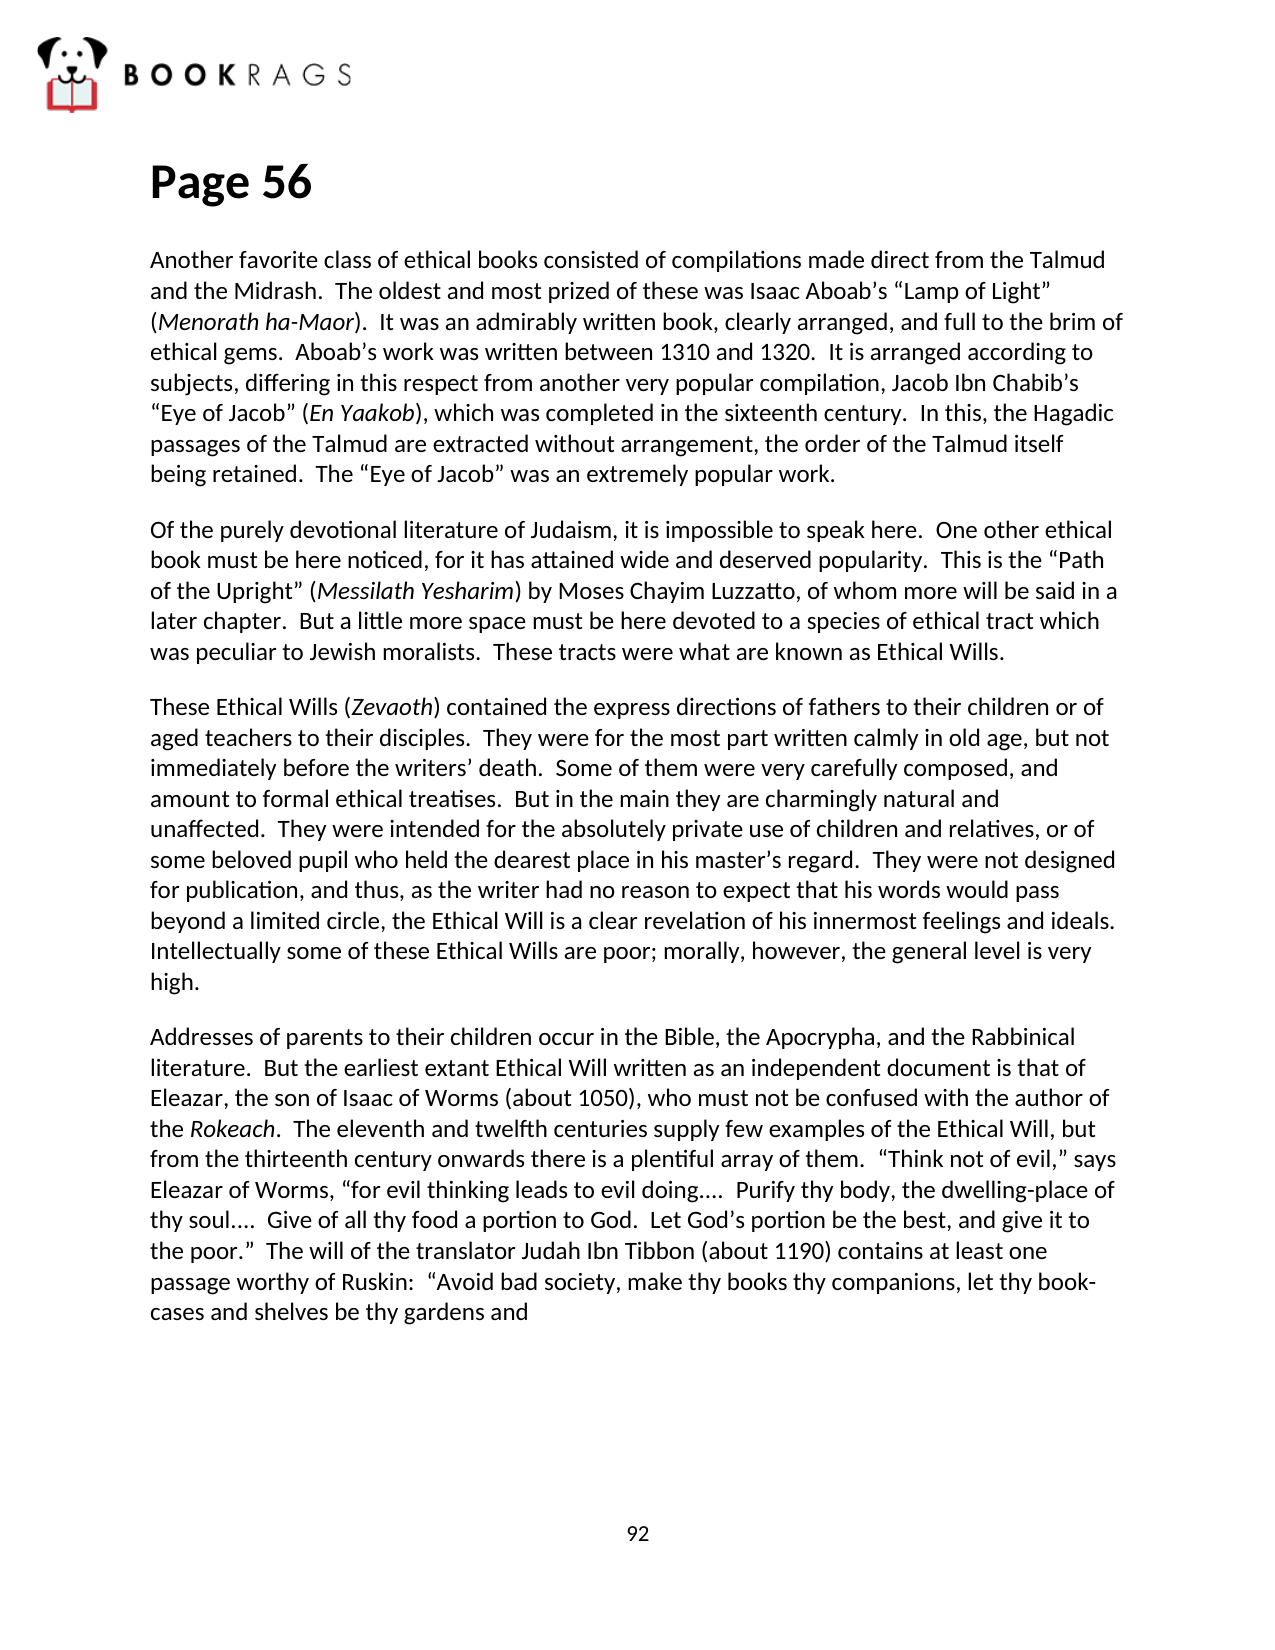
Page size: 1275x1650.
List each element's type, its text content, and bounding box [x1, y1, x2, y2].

text Page 56 [150, 150, 1125, 211]
text These Ethical Wills (Zevaoth) contained the express directions of fathers to their children or of aged teachers to their disciples. They were for the most part written calmly in old age, but not immediately before the writers’ death. Some of them were very carefully composed, and amount to formal ethical treatises. But in the main they are charmingly natural and unaffected. They were intended for the absolutely private use of children and relatives, or of some beloved pupil who held the dearest place in his master’s regard. They were not designed for publication, and thus, as the writer had no reason to expect that his words would pass beyond a limited circle, the Ethical Will is a clear revelation of his innermost feelings and ideals. Intellectually some of these Ethical Wills are poor; morally, however, the general level is very high. [150, 691, 1125, 997]
text Of the purely devotional literature of Judaism, it is impossible to speak here. One other ethical book must be here noticed, for it has attained wide and deserved popularity. This is the “Path of the Upright” (Messilath Yesharim) by Moses Chayim Luzzatto, of whom more will be said in a later chapter. But a little more space must be here devoted to a species of ethical tract which was peculiar to Jewish moralists. These tracts were what are known as Ethical Wills. [150, 514, 1125, 666]
picture [37, 37, 351, 113]
text Another favorite class of ethical books consisted of compilations made direct from the Talmud and the Midrash. The oldest and most prized of these was Isaac Aboab’s “Lamp of Light” (Menorath ha-Maor). It was an admirably written book, clearly arranged, and full to the brim of ethical gems. Aboab’s work was written between 1310 and 1320. It is arranged according to subjects, differing in this respect from another very popular compilation, Jacob Ibn Chabib’s “Eye of Jacob” (En Yaakob), which was completed in the sixteenth century. In this, the Hagadic passages of the Talmud are extracted without arrangement, the order of the Talmud itself being retained. The “Eye of Jacob” was an extremely popular work. [150, 244, 1125, 489]
text Addresses of parents to their children occur in the Bible, the Apocrypha, and the Rabbinical literature. But the earliest extant Ethical Will written as an independent document is that of Eleazar, the son of Isaac of Worms (about 1050), who must not be confused with the author of the Rokeach. The eleventh and twelfth centuries supply few examples of the Ethical Will, but from the thirteenth century onwards there is a plentiful array of them. “Think not of evil,” says Eleazar of Worms, “for evil thinking leads to evil doing.... Purify thy body, the dwelling-place of thy soul.... Give of all thy food a portion to God. Let God’s portion be the best, and give it to the poor.” The will of the translator Judah Ibn Tibbon (about 1190) contains at least one passage worthy of Ruskin: “Avoid bad society, make thy books thy companions, let thy book-cases and shelves be thy gardens and [150, 1022, 1125, 1327]
